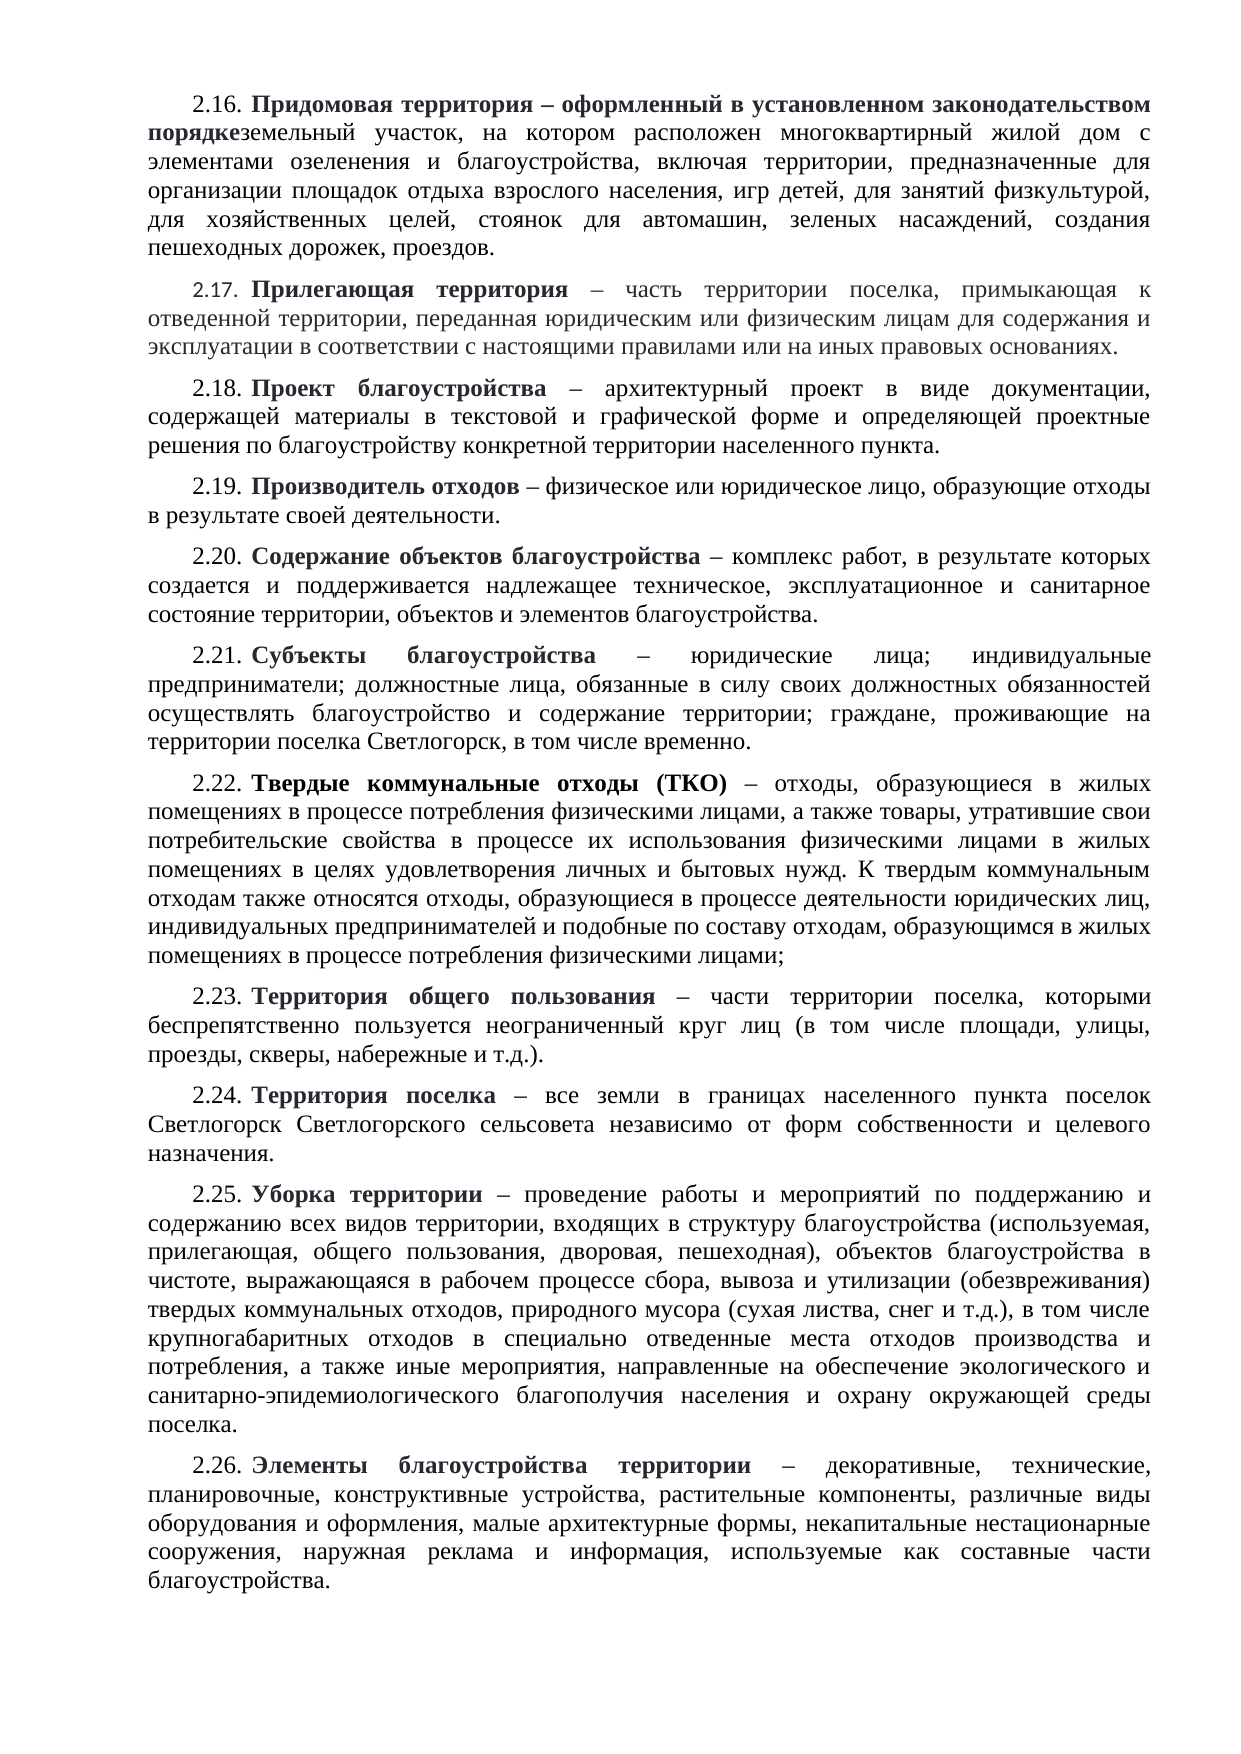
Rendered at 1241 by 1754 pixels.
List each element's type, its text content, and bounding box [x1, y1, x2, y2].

list Субъекты благоустройства – юридические лица; индивидуальные предприниматели; должностные лица, обязанные в силу своих должностных обязанностей осуществлять благоустройство и содержание территории; граждане, проживающие на территории поселка Светлогорск, в том числе временно. [148, 640, 1152, 755]
list Элементы благоустройства территории – декоративные, технические, планировочные, конструктивные устройства, растительные компоненты, различные виды оборудования и оформления, малые архитектурные формы, некапитальные нестационарные сооружения, наружная реклама и информация, используемые как составные части благоустройства. [148, 1450, 1152, 1594]
list Содержание объектов благоустройства – комплекс работ, в результате которых создается и поддерживается надлежащее техническое, эксплуатационное и санитарное состояние территории, объектов и элементов благоустройства. [148, 541, 1152, 628]
list Производитель отходов – физическое или юридическое лицо, образующие отходы в результате своей деятельности. [148, 471, 1152, 529]
list Уборка территории – проведение работы и мероприятий по поддержанию и содержанию всех видов территории, входящих в структуру благоустройства (используемая, прилегающая, общего пользования, дворовая, пешеходная), объектов благоустройства в чистоте, выражающаяся в рабочем процессе сбора, вывоза и утилизации (обезвреживания) твердых коммунальных отходов, природного мусора (сухая листва, снег и т.д.), в том числе крупногабаритных отходов в специально отведенные места отходов производства и потребления, а также иные мероприятия, направленные на обеспечение экологического и санитарно-эпидемиологического благополучия населения и охрану окружающей среды поселка. [148, 1179, 1152, 1438]
list Проект благоустройства – архитектурный проект в виде документации, содержащей материалы в текстовой и графической форме и определяющей проектные решения по благоустройству конкретной территории населенного пункта. [148, 373, 1152, 459]
list Прилегающая территория – часть территории поселка, примыкающая к отведенной территории, переданная юридическим или физическим лицам для содержания и эксплуатации в соответствии с настоящими правилами или на иных правовых основаниях. [148, 274, 1152, 360]
list Твердые коммунальные отходы (ТКО) – отходы, образующиеся в жилых помещениях в процессе потребления физическими лицами, а также товары, утратившие свои потребительские свойства в процессе их использования физическими лицами в жилых помещениях в целях удовлетворения личных и бытовых нужд. К твердым коммунальным отходам также относятся отходы, образующиеся в процессе деятельности юридических лиц, индивидуальных предпринимателей и подобные по составу отходам, образующимся в жилых помещениях в процессе потребления физическими лицами; [148, 768, 1152, 969]
list Территория поселка – все земли в границах населенного пункта поселок Светлогорск Светлогорского сельсовета независимо от форм собственности и целевого назначения. [148, 1080, 1152, 1166]
list Территория общего пользования – части территории поселка, которыми беспрепятственно пользуется неограниченный круг лиц (в том числе площади, улицы, проезды, скверы, набережные и т.д.). [148, 981, 1152, 1068]
list Придомовая территория – оформленный в установленном законодательством порядкеземельный участок, на котором расположен многоквартирный жилой дом с элементами озеленения и благоустройства, включая территории, предназначенные для организации площадок отдыха взрослого населения, игр детей, для занятий физкультурой, для хозяйственных целей, стоянок для автомашин, зеленых насаждений, создания пешеходных дорожек, проездов. [148, 89, 1152, 261]
